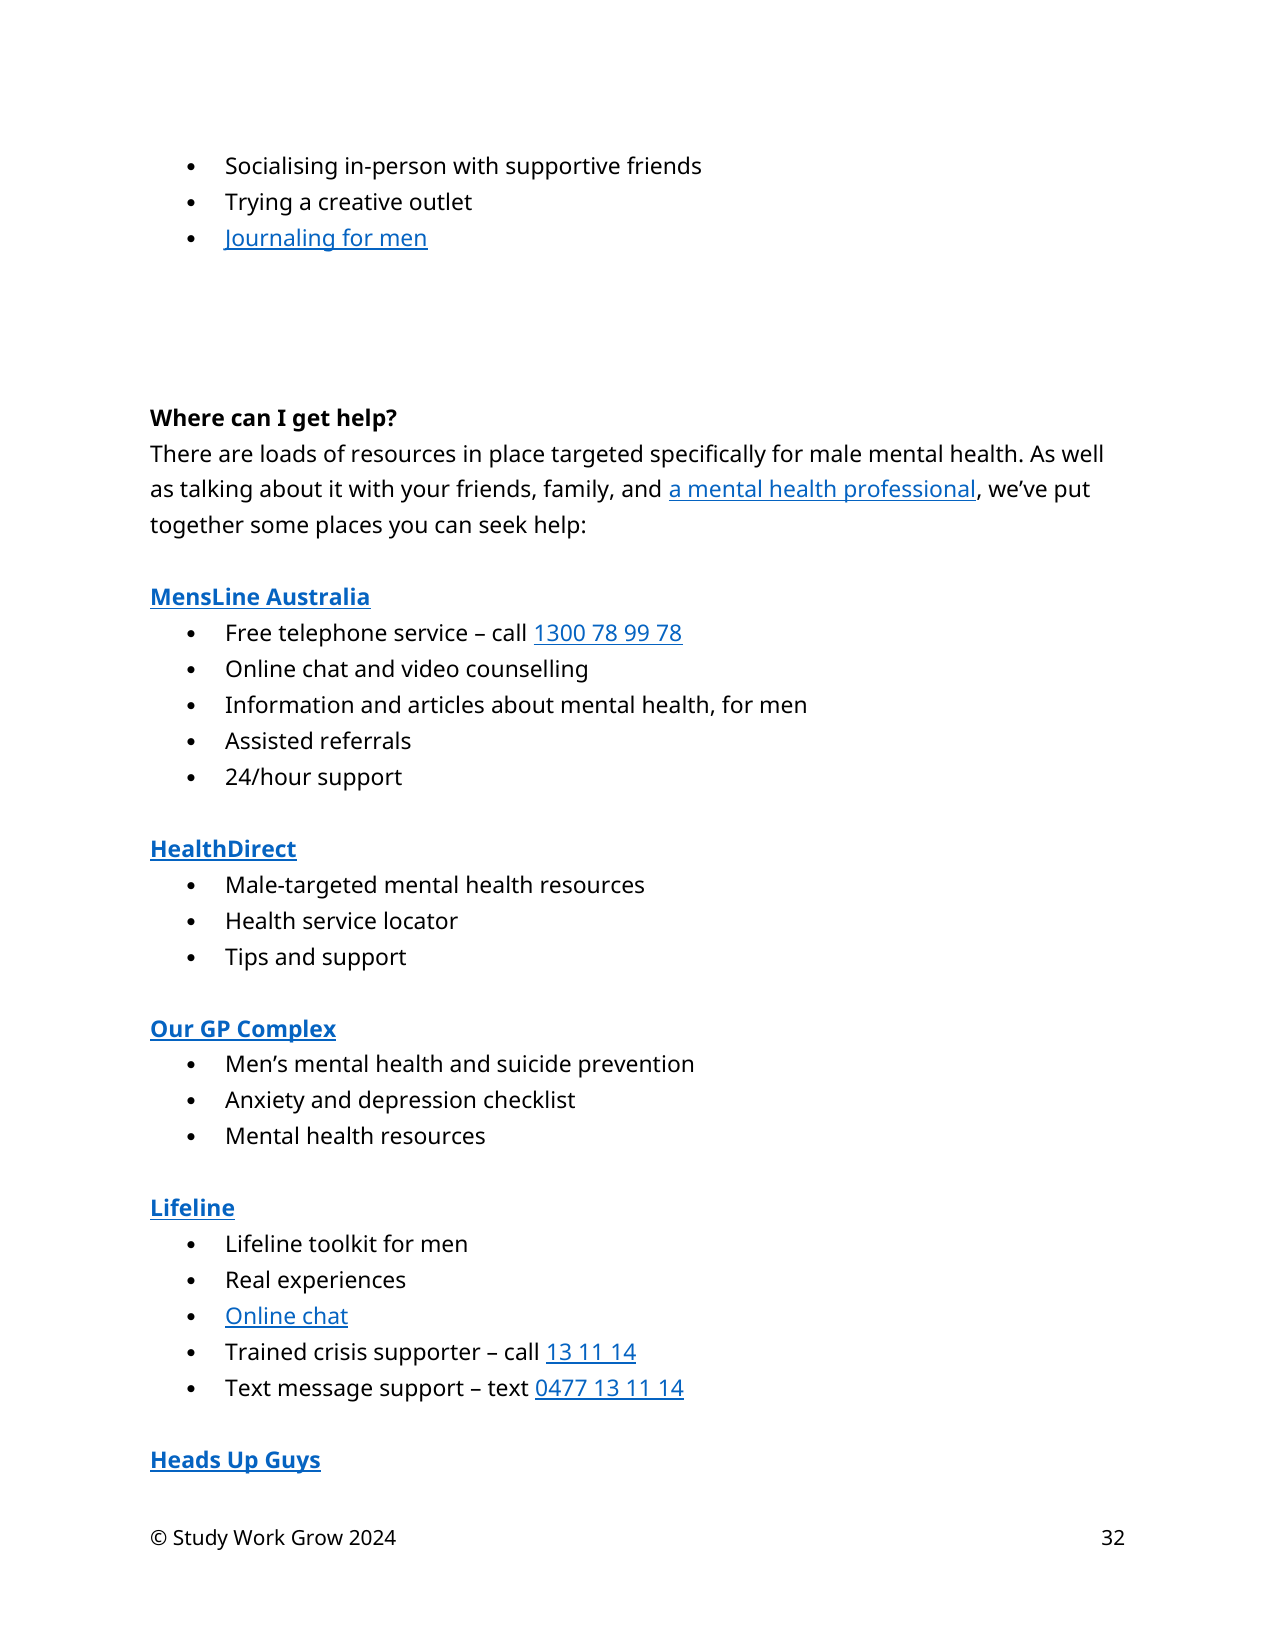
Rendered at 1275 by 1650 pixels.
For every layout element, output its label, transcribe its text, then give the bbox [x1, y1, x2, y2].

list Online chat and video counselling [187, 653, 1125, 684]
list Text message support – text 0477 13 11 14 [187, 1372, 1125, 1403]
list 24/hour support [187, 761, 1125, 792]
list Socialising in-person with supportive friends [187, 150, 1125, 181]
list Journaling for men [187, 222, 1125, 253]
list Online chat [187, 1300, 1125, 1331]
text Lifeline [150, 1192, 1125, 1223]
list Trained crisis supporter – call 13 11 14 [187, 1336, 1125, 1367]
text HealthDirect [150, 833, 1125, 864]
text MensLine Australia [150, 581, 1125, 612]
list Mental health resources [187, 1120, 1125, 1152]
list Lifeline toolkit for men [187, 1228, 1125, 1259]
list Tips and support [187, 941, 1125, 972]
list Male-targeted mental health resources [187, 869, 1125, 900]
list Real experiences [187, 1264, 1125, 1295]
list Assisted referrals [187, 725, 1125, 756]
list Trying a creative outlet [187, 186, 1125, 217]
list Men’s mental health and suicide prevention [187, 1048, 1125, 1080]
text Where can I get help? [150, 402, 1125, 433]
text There are loads of resources in place targeted specifically for male mental health. As well as talking about it with your friends, family, and a mental health professional, we’ve put together some places you can seek help: [150, 437, 1125, 541]
text Heads Up Guys [150, 1444, 1125, 1475]
list Free telephone service – call 1300 78 99 78 [187, 617, 1125, 648]
list Health service locator [187, 905, 1125, 936]
text Our GP Complex [150, 1012, 1125, 1044]
list Anxiety and depression checklist [187, 1084, 1125, 1116]
list Information and articles about mental health, for men [187, 689, 1125, 720]
